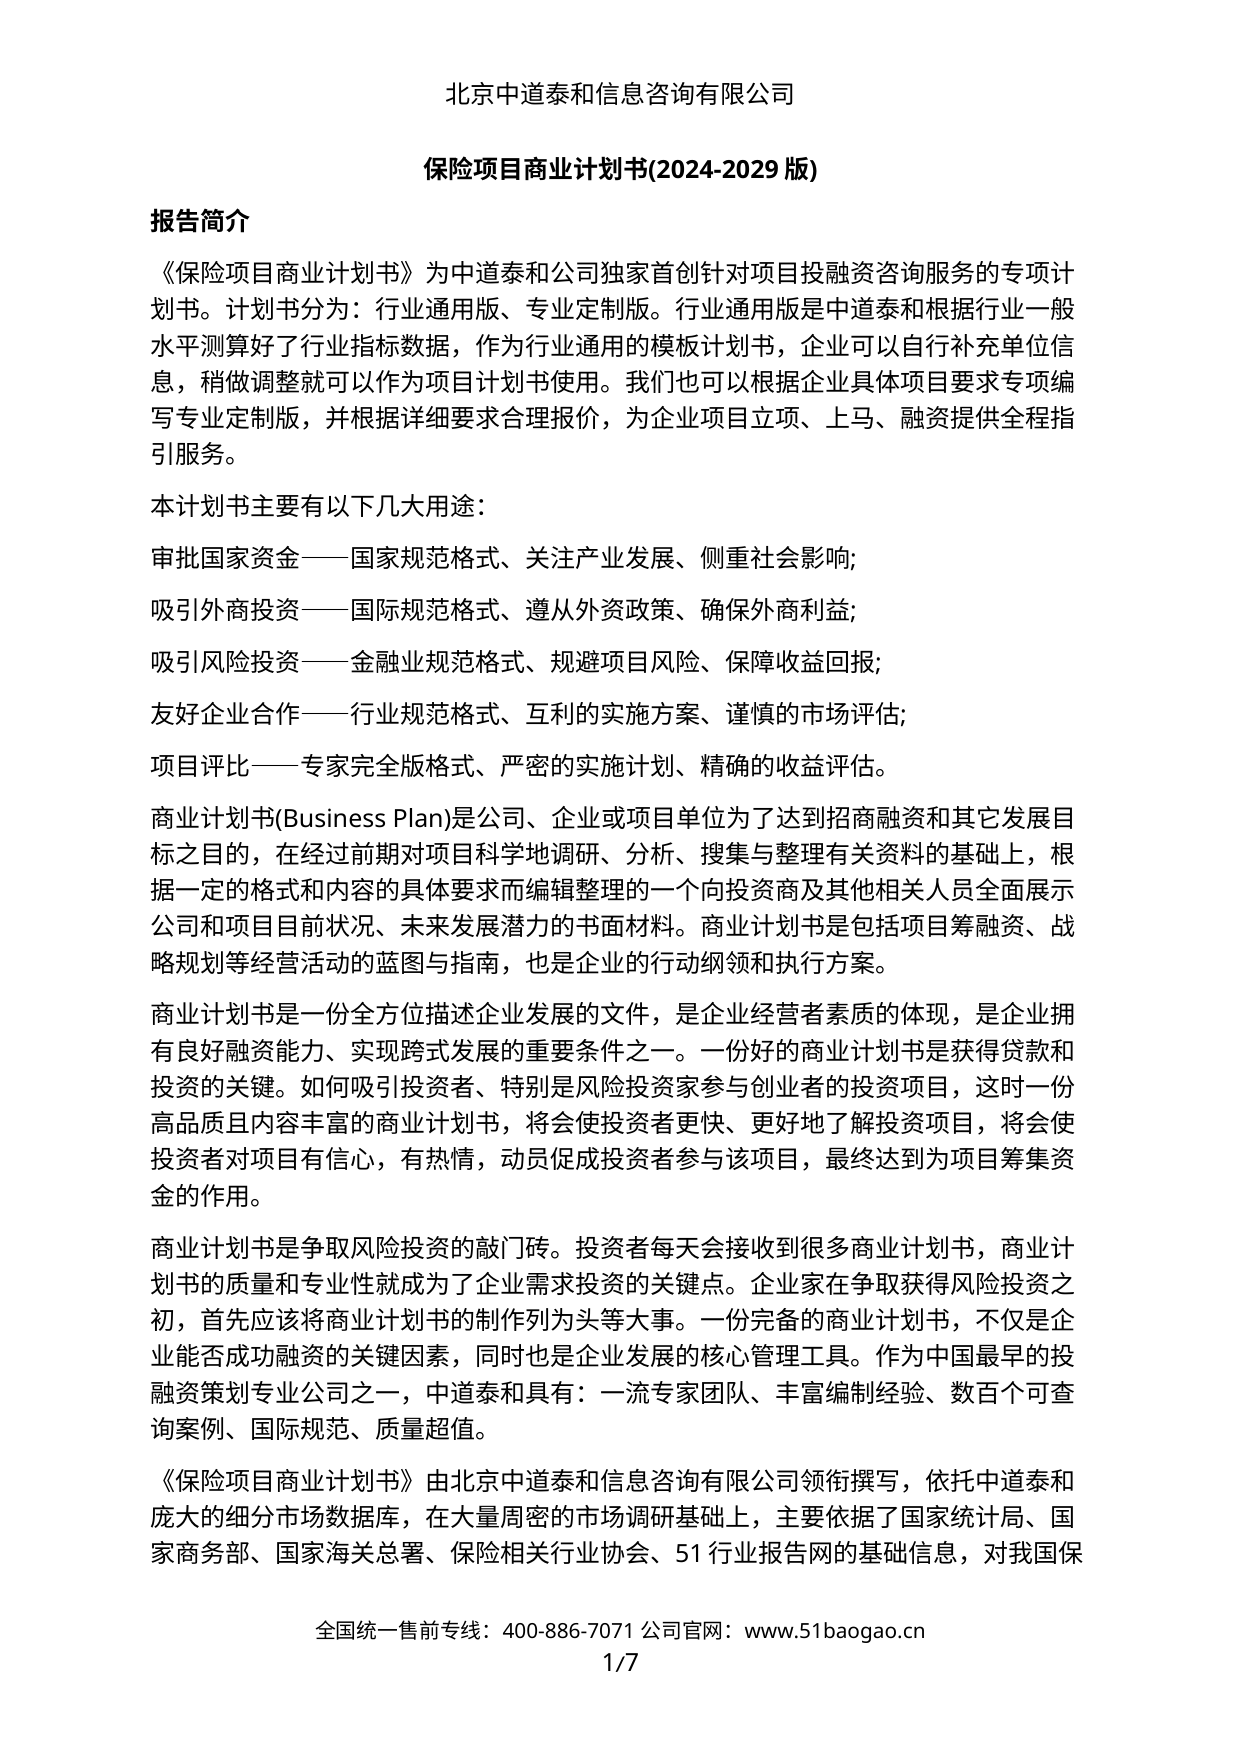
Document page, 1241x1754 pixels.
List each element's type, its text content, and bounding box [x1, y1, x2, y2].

text 《保险项目商业计划书》为中道泰和公司独家首创针对项目投融资咨询服务的专项计划书。计划书分为：行业通用版、专业定制版。行业通用版是中道泰和根据行业一般水平测算好了行业指标数据，作为行业通用的模板计划书，企业可以自行补充单位信息，稍做调整就可以作为项目计划书使用。我们也可以根据企业具体项目要求专项编写专业定制版，并根据详细要求合理报价，为企业项目立项、上马、融资提供全程指引服务。 [150, 254, 1090, 471]
text 友好企业合作——行业规范格式、互利的实施方案、谨慎的市场评估; [150, 694, 1090, 731]
text 审批国家资金——国家规范格式、关注产业发展、侧重社会影响; [150, 539, 1090, 575]
text 项目评比——专家完全版格式、严密的实施计划、精确的收益评估。 [150, 746, 1090, 782]
text 吸引外商投资——国际规范格式、遵从外资政策、确保外商利益; [150, 591, 1090, 627]
text 商业计划书是争取风险投资的敲门砖。投资者每天会接收到很多商业计划书，商业计划书的质量和专业性就成为了企业需求投资的关键点。企业家在争取获得风险投资之初，首先应该将商业计划书的制作列为头等大事。一份完备的商业计划书，不仅是企业能否成功融资的关键因素，同时也是企业发展的核心管理工具。作为中国最早的投融资策划专业公司之一，中道泰和具有：一流专家团队、丰富编制经验、数百个可查询案例、国际规范、质量超值。 [150, 1228, 1090, 1446]
text 报告简介 [150, 202, 1090, 238]
text 本计划书主要有以下几大用途： [150, 487, 1090, 523]
text 吸引风险投资——金融业规范格式、规避项目风险、保障收益回报; [150, 642, 1090, 679]
text 商业计划书是一份全方位描述企业发展的文件，是企业经营者素质的体现，是企业拥有良好融资能力、实现跨式发展的重要条件之一。一份好的商业计划书是获得贷款和投资的关键。如何吸引投资者、特别是风险投资家参与创业者的投资项目，这时一份高品质且内容丰富的商业计划书，将会使投资者更快、更好地了解投资项目，将会使投资者对项目有信心，有热情，动员促成投资者参与该项目，最终达到为项目筹集资金的作用。 [150, 995, 1090, 1212]
text 商业计划书(Business Plan)是公司、企业或项目单位为了达到招商融资和其它发展目标之目的，在经过前期对项目科学地调研、分析、搜集与整理有关资料的基础上，根据一定的格式和内容的具体要求而编辑整理的一个向投资商及其他相关人员全面展示公司和项目目前状况、未来发展潜力的书面材料。商业计划书是包括项目筹融资、战略规划等经营活动的蓝图与指南，也是企业的行动纲领和执行方案。 [150, 798, 1090, 979]
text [150, 1461, 1090, 1570]
text 保险项目商业计划书(2024-2029版) [150, 150, 1090, 186]
